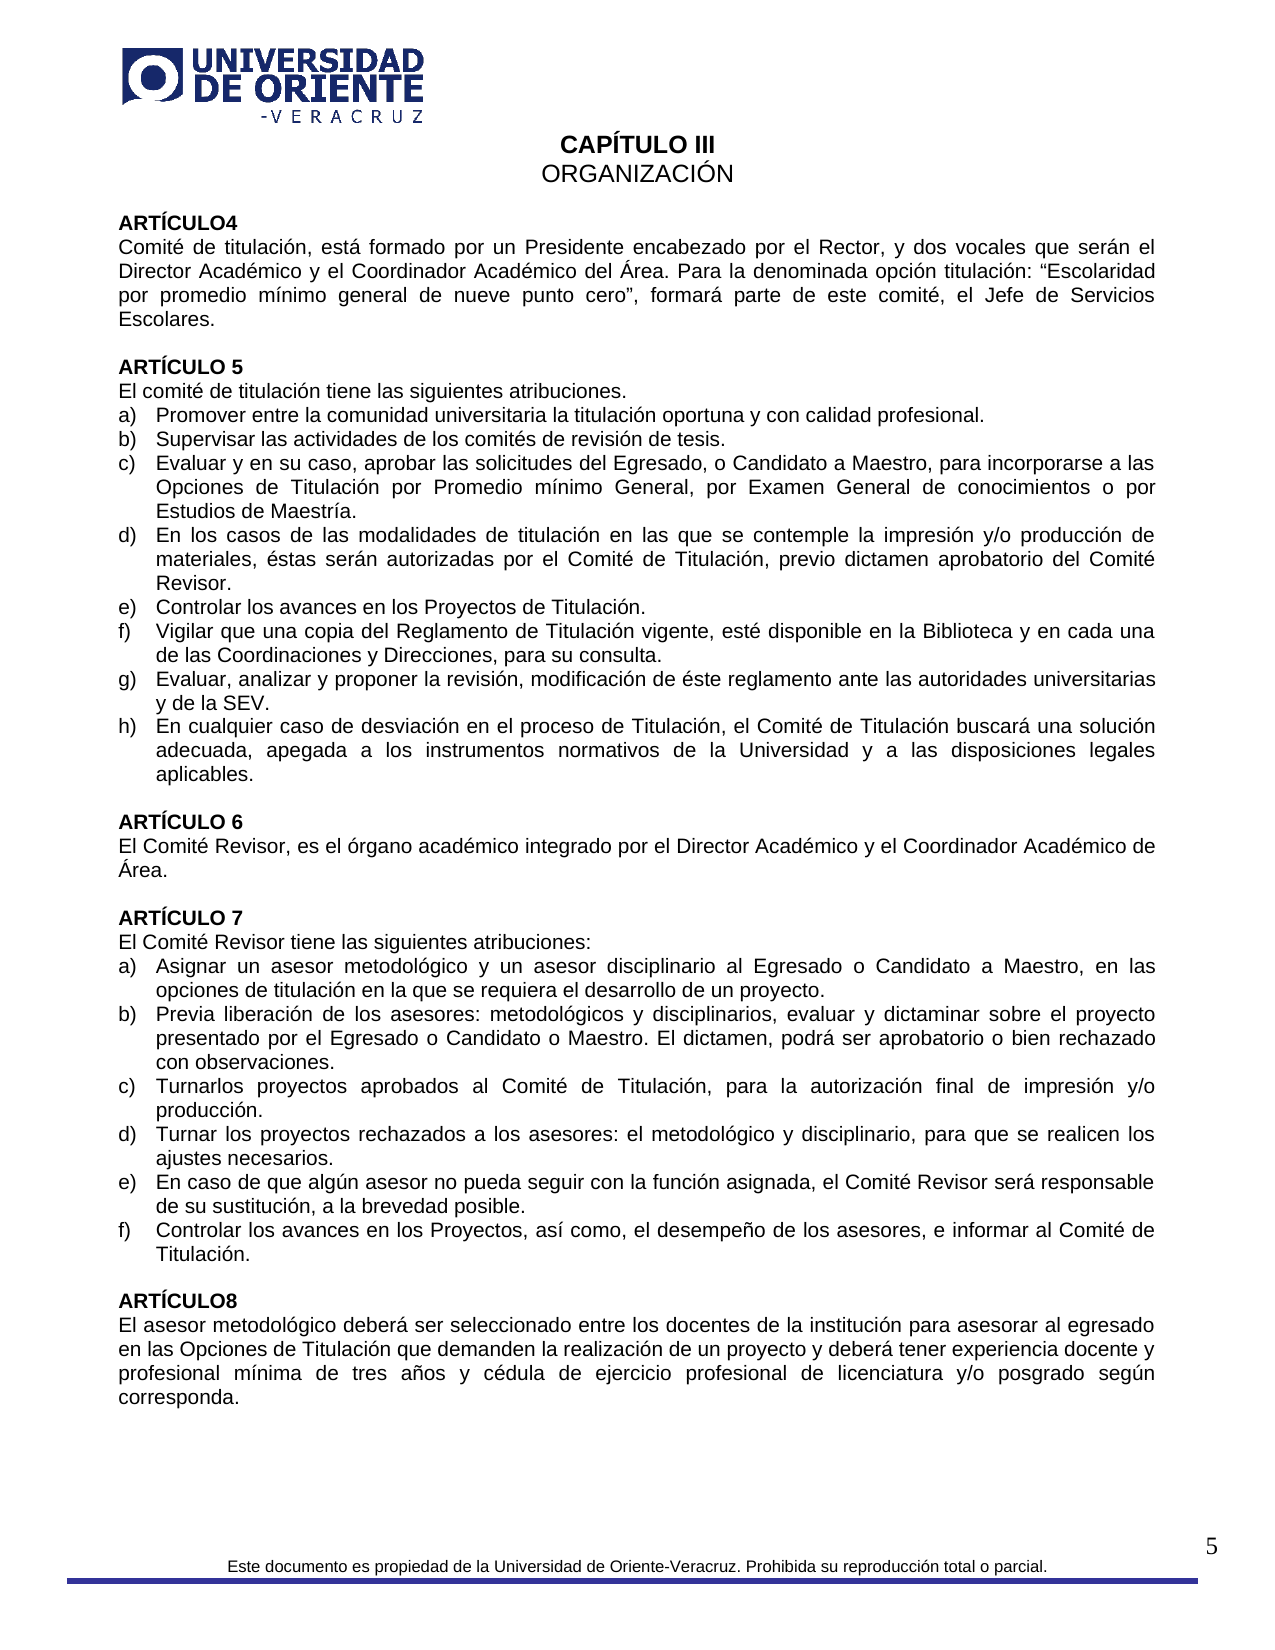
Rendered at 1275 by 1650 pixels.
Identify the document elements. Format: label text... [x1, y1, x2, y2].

list Vigilar que una copia del Reglamento de Titulación vigente, esté disponible en y en cada una de las Coordinaciones y Direcciones, para su consulta. [118, 618, 1157, 666]
text CAPÍTULO III [118, 130, 1157, 158]
list Controlar los avances en los Proyectos de Titulación. [118, 594, 1157, 618]
list Controlar los avances en los Proyectos, así como, el desempeño de los asesores, e informar al Comité de Titulación. [118, 1217, 1157, 1265]
list En caso de que algún asesor no pueda seguir con la función asignada, el Comité Revisor será responsable de su sustitución, a la brevedad posible. [118, 1169, 1157, 1217]
list En cualquier caso de desviación en el proceso de Titulación, el Comité de Titulación buscará una solución adecuada, apegada a los instrumentos normativos de y a las disposiciones legales aplicables. [118, 714, 1157, 786]
text El comité de titulación tiene las siguientes atribuciones. [118, 379, 1157, 403]
list Supervisar las actividades de los comités de revisión de tesis. [118, 427, 1157, 451]
text El Comité Revisor, es el órgano académico integrado por el Director Académico y el Coordinador Académico de Área. [118, 834, 1157, 882]
picture [79, 42, 445, 131]
text ARTÍCULO8 [118, 1289, 1157, 1313]
text El Comité Revisor tiene las siguientes atribuciones: [118, 930, 1157, 954]
list Turnarlos proyectos aprobados al Comité de Titulación, para la autorización final de impresión y/o producción. [118, 1074, 1157, 1122]
text ARTÍCULO 7 [118, 906, 1157, 930]
text El asesor metodológico deberá ser seleccionado entre los docentes de la institución para asesorar al egresado en las Opciones de Titulación que demanden la realización de un proyecto y deberá tener experiencia docente y profesional mínima de tres años y cédula de ejercicio profesional de licenciatura y/o posgrado según corresponda. [118, 1313, 1157, 1409]
list Turnar los proyectos rechazados a los asesores: el metodológico y disciplinario, para que se realicen los ajustes necesarios. [118, 1122, 1157, 1169]
text ARTÍCULO 5 [118, 355, 1157, 379]
text ARTÍCULO 6 [118, 810, 1157, 834]
text ARTÍCULO4 [118, 211, 1157, 235]
list En los casos de las modalidades de titulación en las que se contemple la impresión y/o producción de materiales, éstas serán autorizadas por el Comité de Titulación, previo dictamen aprobatorio del Comité Revisor. [118, 523, 1157, 594]
text ORGANIZACIÓN [118, 158, 1157, 187]
list Previa liberación de los asesores: metodológicos y disciplinarios, evaluar y dictaminar sobre el proyecto presentado por el Egresado o Candidato o Maestro. El dictamen, podrá ser aprobatorio o bien rechazado con observaciones. [118, 1002, 1157, 1074]
list Evaluar y en su caso, aprobar las solicitudes del Egresado, o Candidato a Maestro, para incorporarse a las Opciones de Titulación por Promedio mínimo General, por Examen General de conocimientos o por Estudios de Maestría. [118, 451, 1157, 523]
list Evaluar, analizar y proponer la revisión, modificación de éste reglamento ante las autoridades universitarias y de [118, 666, 1157, 714]
text Comité de titulación, está formado por un Presidente encabezado por el Rector, y dos vocales que serán el Director Académico y el Coordinador Académico del Área. Para la denominada opción titulación: “Escolaridad por promedio mínimo general de nueve punto cero”, formará parte de este comité, el Jefe de Servicios Escolares. [118, 235, 1157, 331]
list Asignar un asesor metodológico y un asesor disciplinario al Egresado o Candidato a Maestro, en las opciones de titulación en la que se requiera el desarrollo de un proyecto. [118, 954, 1157, 1002]
list Promover entre la comunidad universitaria la titulación oportuna y con calidad profesional. [118, 403, 1157, 427]
